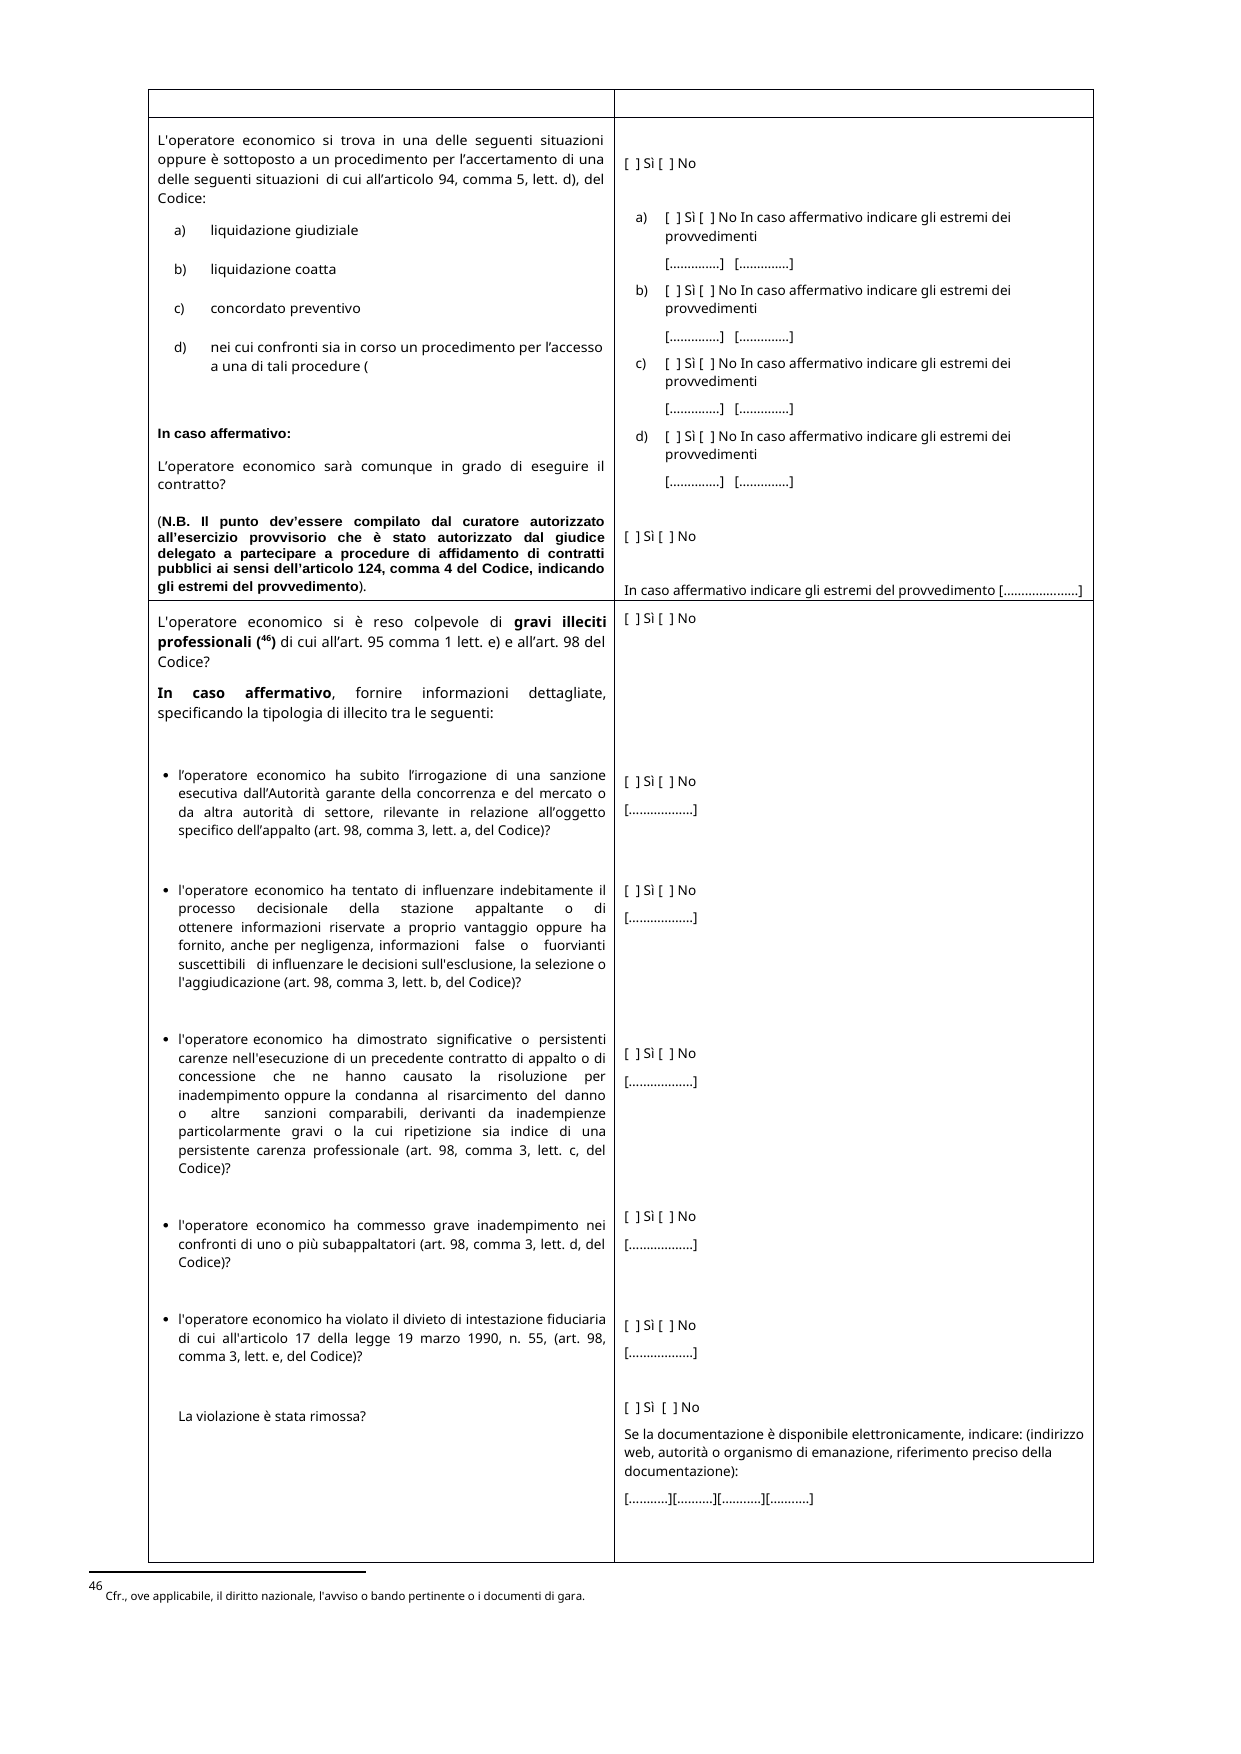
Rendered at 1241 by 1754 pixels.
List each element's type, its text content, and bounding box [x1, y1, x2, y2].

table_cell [615, 90, 1093, 117]
table_cell L'operatore economico si trova in una delle seguenti situazioni oppure è sottoposto a un procedimento per l’accertamento di una delle seguenti situazioni di cui all’articolo 94, comma 5, lett. d), del Codice: liquidazione giudiziale liquidazione coatta concordato preventivo nei cui confronti sia in corso un procedimento per l’accesso a una di tali procedure ( In caso affermativo: L’operatore economico sarà comunque in grado di eseguire il contratto? (N.B. Il punto dev’essere compilato dal curatore autorizzato all’esercizio provvisorio che è stato autorizzato dal giudice delegato a partecipare a procedure di affidamento di contratti pubblici ai sensi dell’articolo 124, comma 4 del Codice, indicando gli estremi del provvedimento). [149, 118, 614, 599]
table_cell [149, 601, 614, 1562]
table_cell [ ] Sì [ ] No [ ] Sì [ ] No In caso affermativo indicare gli estremi dei provvedimenti [………..…] [………..…] [ ] Sì [ ] No In caso affermativo indicare gli estremi dei provvedimenti [………..…] [………..…] [ ] Sì [ ] No In caso affermativo indicare gli estremi dei provvedimenti [………..…] [………..…] [ ] Sì [ ] No In caso affermativo indicare gli estremi dei provvedimenti [………..…] [………..…] [ ] Sì [ ] No In caso affermativo indicare gli estremi del provvedimento […………………] [615, 118, 1093, 599]
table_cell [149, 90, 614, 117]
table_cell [615, 601, 1093, 1562]
